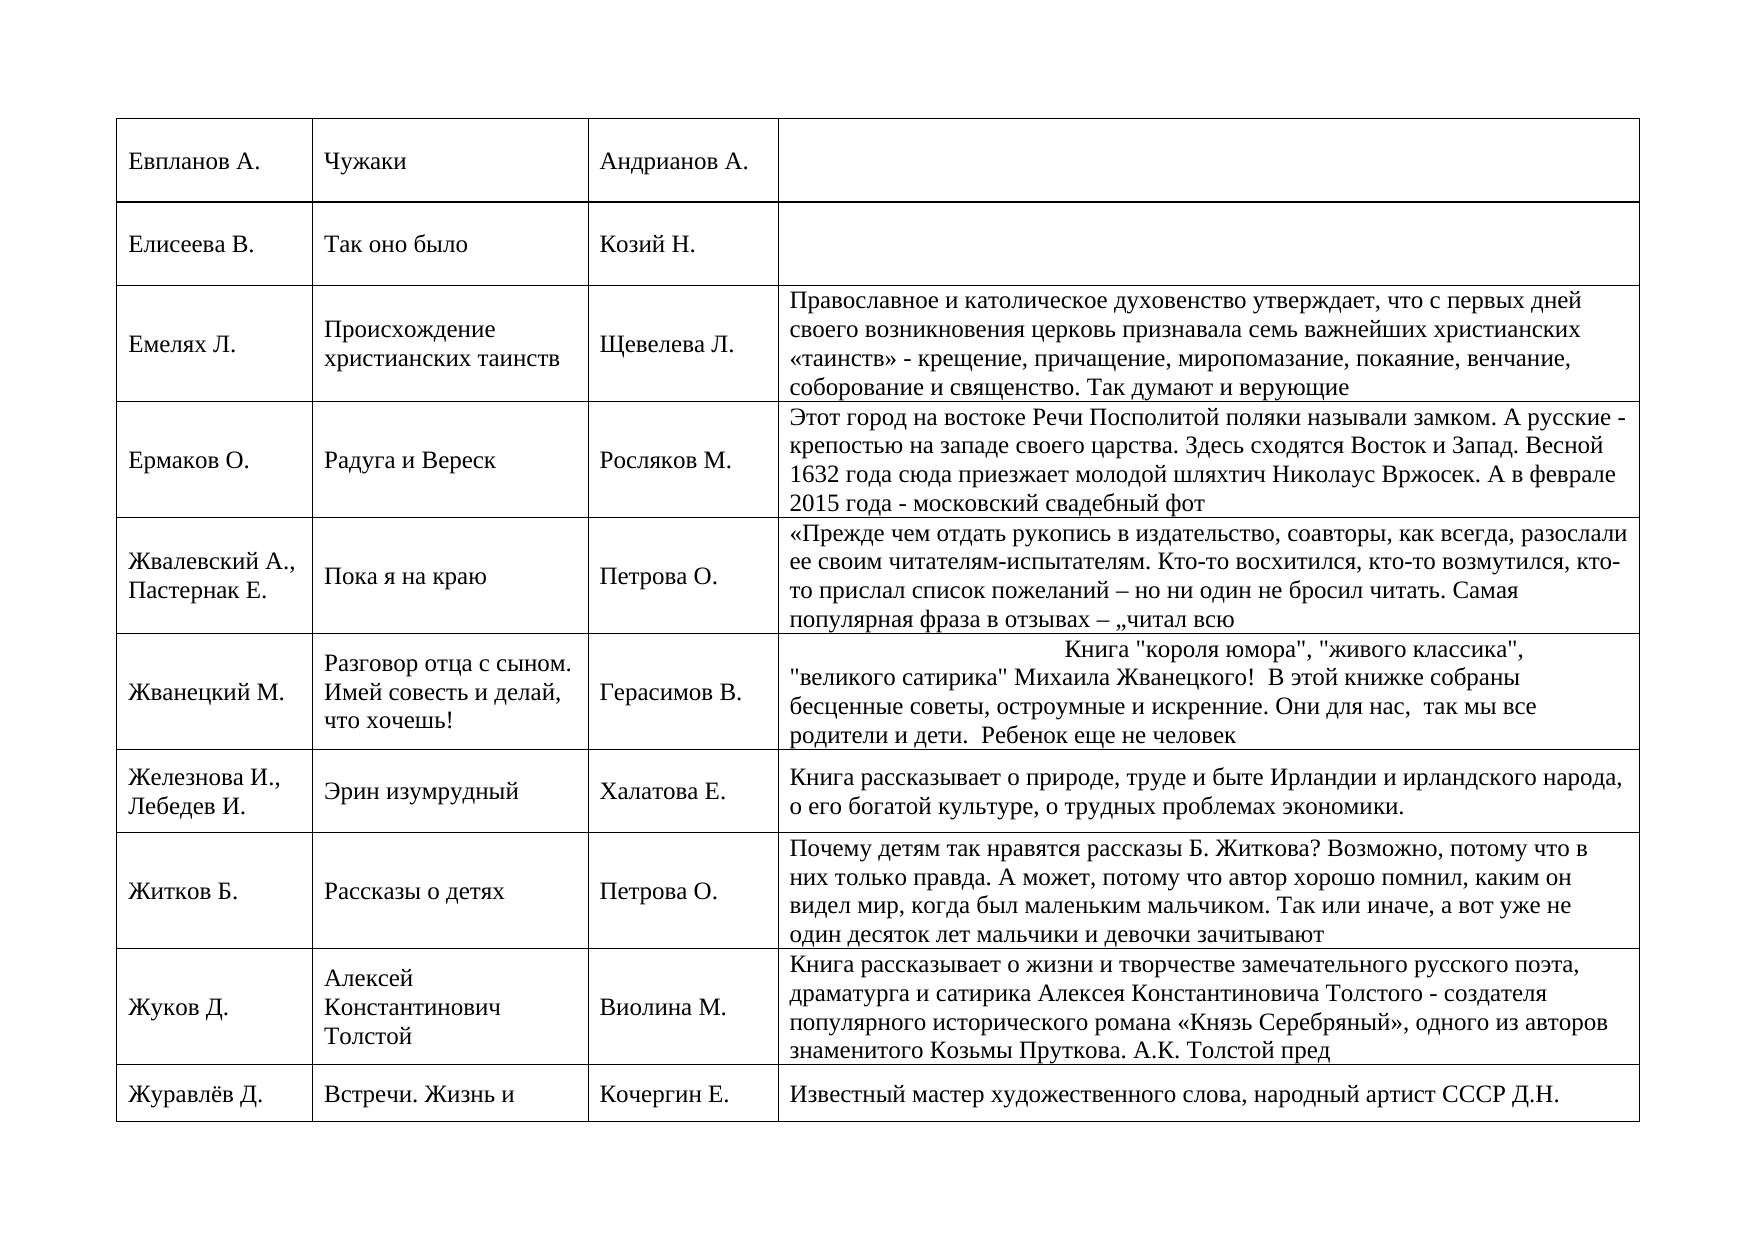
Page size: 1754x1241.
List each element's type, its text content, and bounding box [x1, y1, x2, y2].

table_cell «Прежде чем отдать рукопись в издательство, соавторы, как всегда, разослали ее своим читателям-испытателям. Кто-то восхитился, кто-то возмутился, кто-то прислал список пожеланий – но ни один не бросил читать. Самая популярная фраза в отзывах – „читал всю [779, 518, 1639, 633]
table_cell Петрова О. [589, 518, 778, 633]
table_cell Журавлёв Д. [117, 1065, 312, 1121]
table_cell Ермаков О. [117, 402, 312, 517]
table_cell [779, 1065, 1639, 1121]
table_cell Этот город на востоке Речи Посполитой поляки называли замком. А русские - крепостью на западе своего царства. Здесь сходятся Восток и Запад. Весной 1632 года сюда приезжает молодой шляхтич Николаус Вржосек. А в феврале 2015 года - московский свадебный фот [779, 402, 1639, 517]
table_cell [779, 119, 1639, 201]
table_cell Радуга и Вереск [313, 402, 588, 517]
table_cell Пока я на краю [313, 518, 588, 633]
table_cell Евпланов А. [117, 119, 312, 201]
table_cell Рассказы о детях [313, 833, 588, 948]
table_cell Почему детям так нравятся рассказы Б. Житкова? Возможно, потому что в них только правда. А может, потому что автор хорошо помнил, каким он видел мир, когда был маленьким мальчиком. Так или иначе, а вот уже не один десяток лет мальчики и девочки зачитывают [779, 833, 1639, 948]
table_cell Чужаки [313, 119, 588, 201]
table_cell Андрианов А. [589, 119, 778, 201]
table_cell Книга рассказывает о природе, труде и быте Ирландии и ирландского народа, о его богатой культуре, о трудных проблемах экономики. [779, 750, 1639, 832]
table_cell Виолина М. [589, 949, 778, 1064]
table_cell Житков Б. [117, 833, 312, 948]
table_cell Эрин изумрудный [313, 750, 588, 832]
table_cell [779, 203, 1639, 284]
table_cell Емелях Л. [117, 286, 312, 401]
table_cell Так оно было [313, 203, 588, 284]
table_cell Халатова Е. [589, 750, 778, 832]
table_cell Происхождение христианских таинств [313, 286, 588, 401]
table_cell Книга рассказывает о жизни и творчестве замечательного русского поэта, драматурга и сатирика Алексея Константиновича Толстого - создателя популярного исторического романа «Князь Серебряный», одного из авторов знаменитого Козьмы Пруткова. А.К. Толстой пред [779, 949, 1639, 1064]
table_cell Герасимов В. [589, 634, 778, 749]
table_cell Книга "короля юмора", "живого классика", "великого сатирика" Михаила Жванецкого! В этой книжке собраны бесценные советы, остроумные и искренние. Они для нас, так мы все родители и дети. Ребенок еще не человек [779, 634, 1639, 749]
table_cell Жванецкий М. [117, 634, 312, 749]
table_cell Петрова О. [589, 833, 778, 948]
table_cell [313, 1065, 588, 1121]
table_cell Росляков М. [589, 402, 778, 517]
table_cell Разговор отца с сыном. Имей совесть и делай, что хочешь! [313, 634, 588, 749]
table_cell Алексей Константинович Толстой [313, 949, 588, 1064]
table_cell Православное и католическое духовенство утверждает, что с первых дней своего возникновения церковь признавала семь важнейших христианских «таинств» - крещение, причащение, миропомазание, покаяние, венчание, соборование и священство. Так думают и верующие [779, 286, 1639, 401]
table_cell Щевелева Л. [589, 286, 778, 401]
table_cell Козий Н. [589, 203, 778, 284]
table_cell Жвалевский А., Пастернак Е. [117, 518, 312, 633]
table_cell Кочергин Е. [589, 1065, 778, 1121]
table_cell Жуков Д. [117, 949, 312, 1064]
table_cell Железнова И., Лебедев И. [117, 750, 312, 832]
table_cell Елисеева В. [117, 203, 312, 284]
